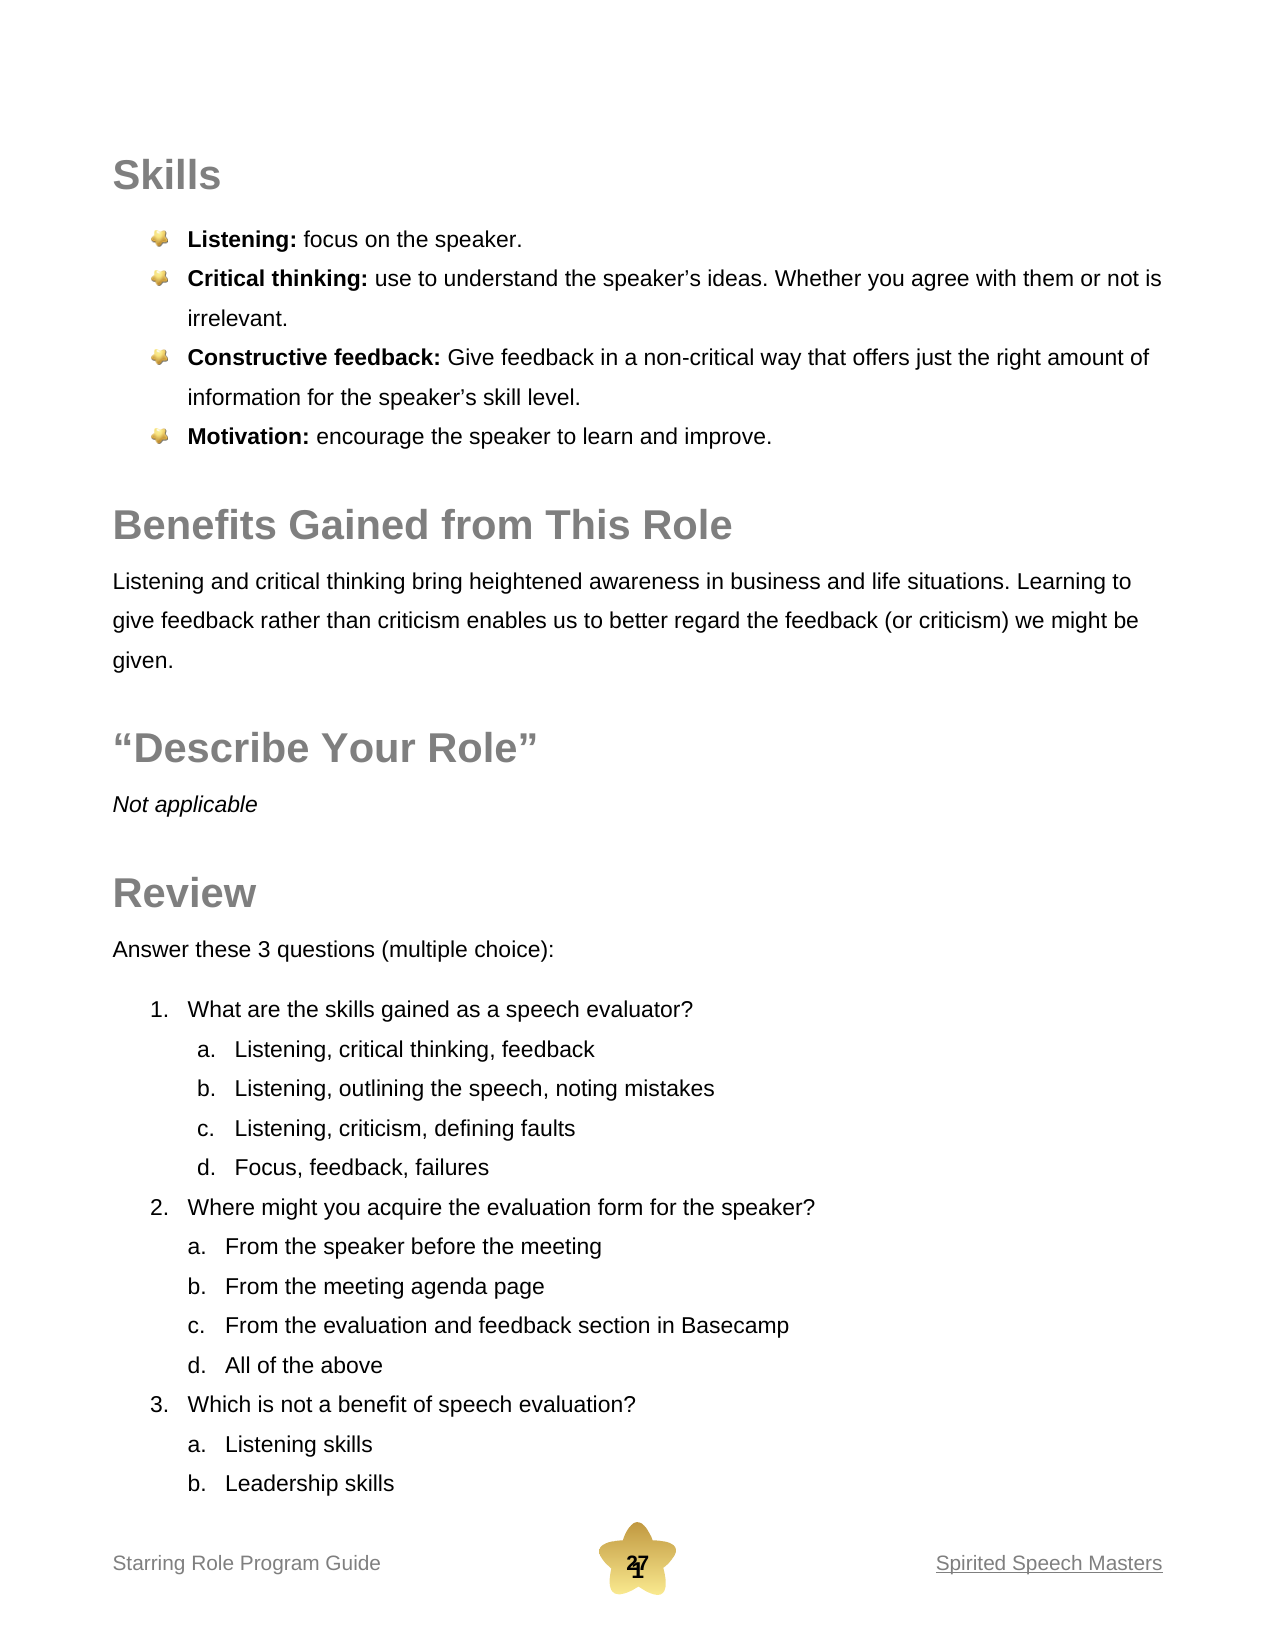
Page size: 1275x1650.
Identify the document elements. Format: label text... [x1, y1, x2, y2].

list From the evaluation and feedback section in Basecamp [187, 1312, 1162, 1338]
list Listening, criticism, defining faults [197, 1115, 1162, 1141]
list Leadership skills [187, 1470, 1162, 1496]
subtitle “Describe Your Role” [112, 724, 1162, 772]
list From the meeting agenda page [187, 1273, 1162, 1299]
list All of the above [187, 1352, 1162, 1378]
list Listening skills [187, 1431, 1162, 1457]
list Listening, critical thinking, feedback [197, 1036, 1162, 1062]
text Listening and critical thinking bring heightened awareness in business and life situations. Learning to give feedback rather than criticism enables us to better regard the feedback (or criticism) we might be given. [112, 568, 1162, 673]
list Listening, outlining the speech, noting mistakes [197, 1075, 1162, 1102]
text Answer these 3 questions (multiple choice): [112, 936, 1162, 962]
text Not applicable [112, 791, 1162, 818]
list From the speaker before the meeting [187, 1233, 1162, 1259]
list Motivation: encourage the speaker to learn and improve. [150, 423, 1162, 450]
list Where might you acquire the evaluation form for the speaker? [150, 1194, 1162, 1220]
list Listening: focus on the speaker. [150, 226, 1162, 252]
subtitle Benefits Gained from This Role [112, 500, 1162, 548]
picture [151, 349, 168, 366]
picture [151, 270, 168, 287]
picture [151, 428, 168, 445]
list Which is not a benefit of speech evaluation? [150, 1391, 1162, 1417]
list Focus, feedback, failures [197, 1154, 1162, 1181]
list What are the skills gained as a speech evaluator? [150, 996, 1162, 1023]
list Constructive feedback: Give feedback in a non-critical way that offers just the right amount of information for the speaker’s skill level. [150, 344, 1162, 410]
picture [151, 230, 168, 248]
list Critical thinking: use to understand the speaker’s ideas. Whether you agree with them or not is irrelevant. [150, 265, 1162, 331]
subtitle Skills [112, 150, 1162, 198]
subtitle Review [112, 868, 1162, 916]
